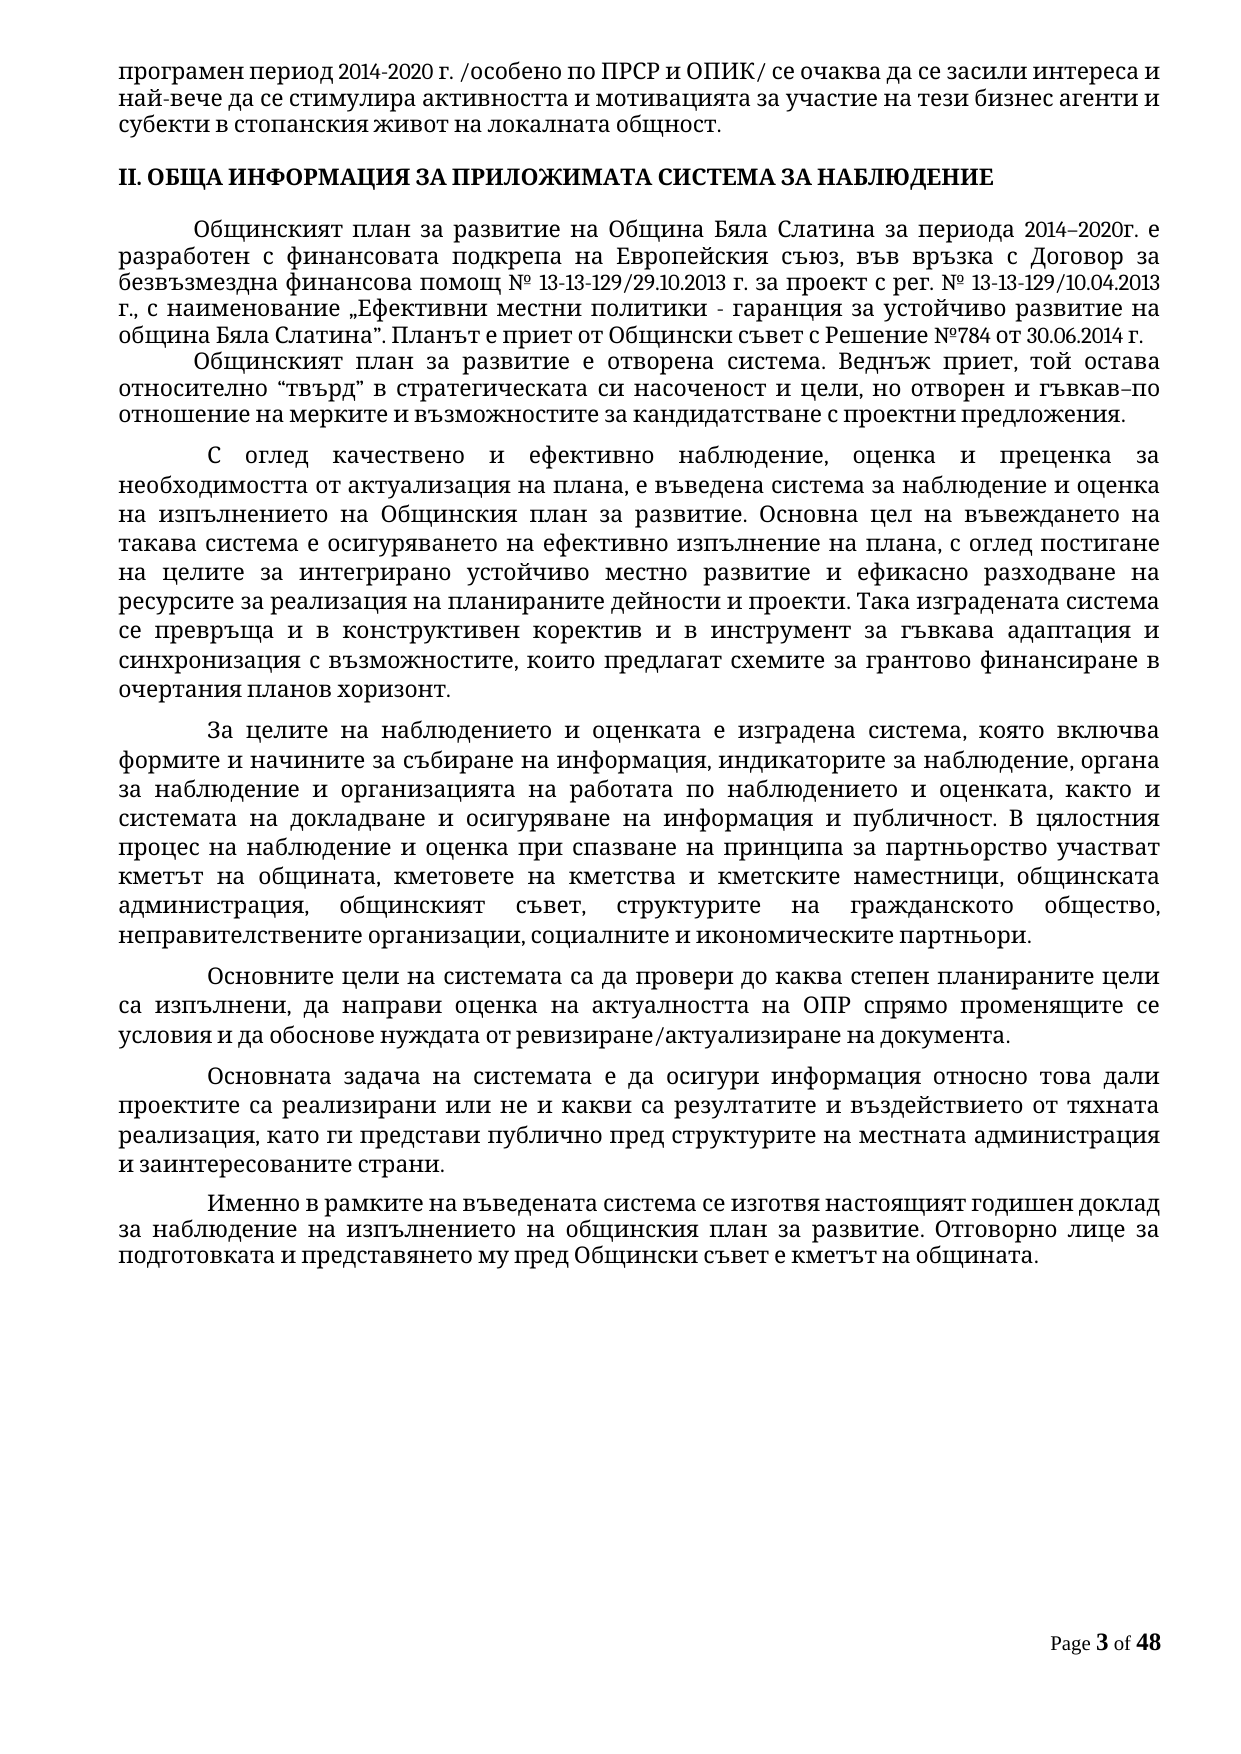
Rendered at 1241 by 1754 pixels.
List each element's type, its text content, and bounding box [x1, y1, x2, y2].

text Основната задача на системата е да осигури информация относно това дали проектите са реализирани или не и какви са резултатите и въздействието от тяхната реализация, като ги представи публично пред структурите на местната администрация и заинтересованите страни. [118, 1061, 1161, 1178]
text Общинският план за развитие е отворена система. Веднъж приет, той остава относително “твърд” в стратегическата си насоченост и цели, но отворен и гъвкав–по отношение на мерките и възможностите за кандидатстване с проектни предложения. [118, 349, 1161, 428]
text ІІ. ОБЩА ИНФОРМАЦИЯ ЗА ПРИЛОЖИМАТА СИСТЕМА ЗА НАБЛЮДЕНИЕ [118, 164, 1161, 191]
text Общинският план за развитие на Община Бяла Слатина за периода 2014–2020г. е разработен с финансовата подкрепа на Европейския съюз, във връзка с Договор за безвъзмездна финансова помощ № 13-13-129/29.10.2013 г. за проект с рег. № 13-13-129/10.04.2013 г., с наименование „Ефективни местни политики - гаранция за устойчиво развитие на община Бяла Слатина”. Планът е приет от Общински съвет с Решение №784 от 30.06.2014 г. [118, 217, 1161, 349]
text С оглед качествено и ефективно наблюдение, оценка и преценка за необходимостта от актуализация на плана, е въведена система за наблюдение и оценка на изпълнението на Общинския план за развитие. Основна цел на въвеждането на такава система е осигуряването на ефективно изпълнение на плана, с оглед постигане на целите за интегрирано устойчиво местно развитие и ефикасно разходване на ресурсите за реализация на планираните дейности и проекти. Така изградената система се превръща и в конструктивен коректив и в инструмент за гъвкава адаптация и синхронизация с възможностите, които предлагат схемите за грантово финансиране в очертания планов хоризонт. [118, 441, 1161, 703]
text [118, 59, 1161, 138]
text Основните цели на системата са да провери до каква степен планираните цели са изпълнени, да направи оценка на актуалността на ОПР спрямо променящите се условия и да обоснове нуждата от ревизиране/актуализиране на документа. [118, 961, 1161, 1049]
text Именно в рамките на въведената система се изготвя настоящият годишен доклад за наблюдение на изпълнението на общинския план за развитие. Отговорно лице за подготовката и представянето му пред Общински съвет е кметът на общината. [118, 1191, 1161, 1269]
text За целите на наблюдението и оценката е изградена система, която включва формите и начините за събиране на информация, индикаторите за наблюдение, органа за наблюдение и организацията на работата по наблюдението и оценката, както и системата на докладване и осигуряване на информация и публичност. В цялостния процес на наблюдение и оценка при спазване на принципа за партньорство участват кметът на общината, кметовете на кметства и кметските наместници, общинската администрация, общинският съвет, структурите на гражданското общество, неправителствените организации, социалните и икономическите партньори. [118, 716, 1161, 949]
